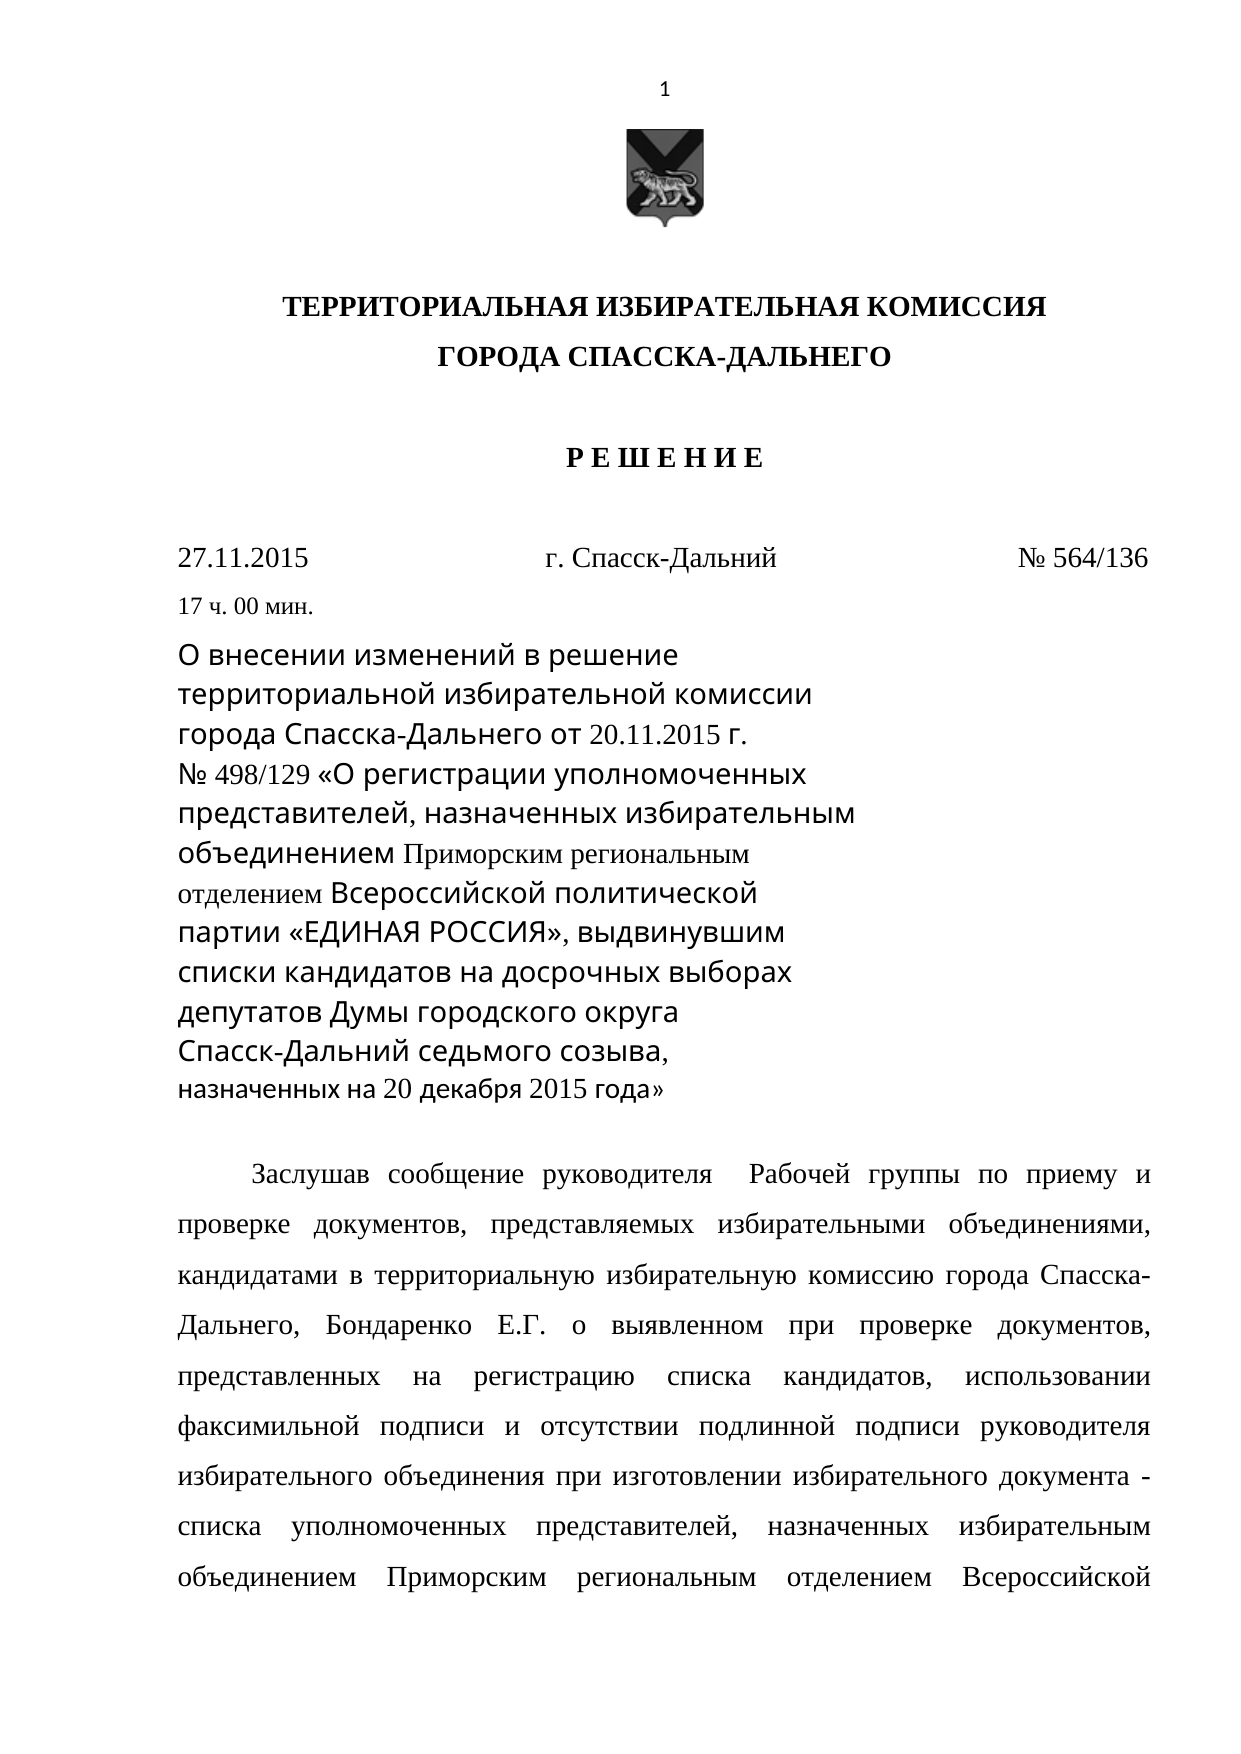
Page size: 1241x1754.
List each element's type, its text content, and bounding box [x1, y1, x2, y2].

text 17 ч. 00 мин. [177, 591, 1152, 619]
picture [625, 129, 704, 229]
text города Спасска-Дальнего от 20.11.2015 г. [177, 713, 1152, 753]
text депутатов Думы городского округа [177, 991, 1152, 1031]
text № 498/129 «О регистрации уполномоченных [177, 753, 1152, 793]
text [177, 1156, 1152, 1592]
text партии «ЕДИНАЯ РОССИЯ», выдвинувшим [177, 912, 1152, 951]
text отделением Всероссийской политической [177, 872, 1152, 912]
text ТЕРРИТОРИАЛЬНАЯ ИЗБИРАТЕЛЬНАЯ КОМИССИЯ [177, 289, 1152, 322]
text назначенных на 20 декабря 2015 года» [177, 1070, 1152, 1106]
text территориальной избирательной комиссии [177, 673, 1152, 713]
text списки кандидатов на досрочных выборах [177, 951, 1152, 991]
text Спасск-Дальний седьмого созыва, [177, 1031, 1152, 1070]
text ГОРОДА СПАССКА-ДАЛЬНЕГО [177, 339, 1152, 373]
text Р Е Ш Е Н И Е [177, 440, 1152, 473]
text представителей, назначенных избирательным [177, 793, 1152, 832]
text О внесении изменений в решение [177, 634, 1152, 673]
text объединением Приморским региональным [177, 832, 1152, 872]
text 27.11.2015 г. Спасск-Дальний № 564/136 [177, 540, 1152, 574]
